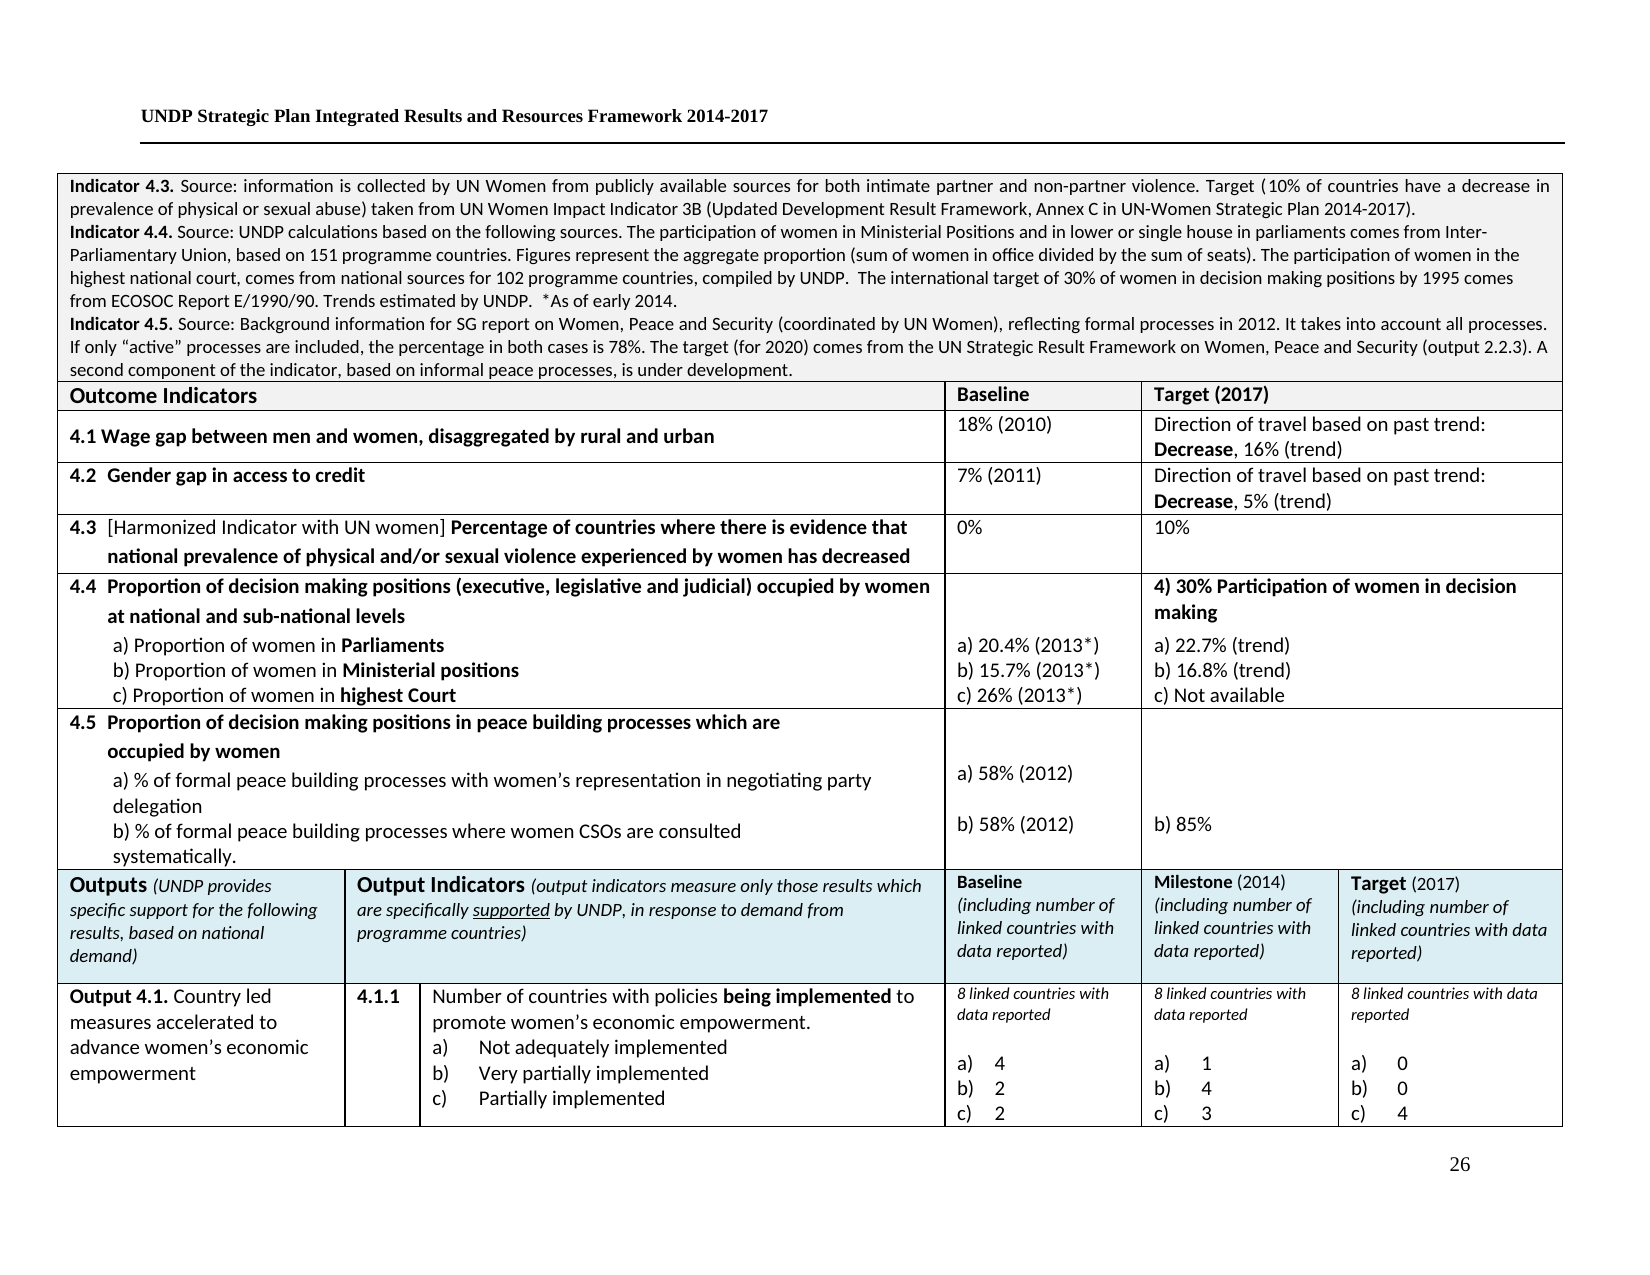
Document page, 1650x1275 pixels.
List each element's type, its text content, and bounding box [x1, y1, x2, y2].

table_cell 18% (2010) [946, 411, 1141, 462]
table_cell [946, 574, 1141, 632]
table_cell Target (2017) [1142, 382, 1562, 410]
table_cell Target (2017) (including number of linked countries with data reported) [1339, 870, 1562, 983]
table_cell Gender gap in access to credit [58, 463, 944, 513]
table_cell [1339, 984, 1562, 1126]
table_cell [58, 174, 1562, 381]
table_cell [1142, 984, 1338, 1126]
table_cell Proportion of decision making positions (executive, legislative and judicial) occupied by women at national and sub-national levels [58, 574, 944, 632]
table_cell a) 58% (2012) b) 58% (2012) [946, 709, 1141, 869]
table_cell Output Indicators (output indicators measure only those results which are specifically supported by UNDP, in response to demand from programme countries) [346, 870, 944, 983]
table_cell Milestone (2014) (including number of linked countries with data reported) [1142, 870, 1338, 983]
table_cell Baseline (including number of linked countries with data reported) [946, 870, 1141, 983]
table_cell 4.1 Wage gap between men and women, disaggregated by rural and urban [58, 411, 944, 462]
table_cell Baseline [946, 382, 1141, 410]
table_cell a) Proportion of women in Parliaments b) Proportion of women in Ministerial positions c) Proportion of women in highest Court [58, 632, 944, 708]
table_cell a) 20.4% (2013*) b) 15.7% (2013*) c) 26% (2013*) [946, 632, 1141, 708]
table_cell Outputs (UNDP provides specific support for the following results, based on national demand) [58, 870, 344, 983]
table_cell Direction of travel based on past trend: Decrease, 16% (trend) [1142, 411, 1562, 462]
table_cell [946, 984, 1141, 1126]
table_cell Outcome Indicators [58, 382, 944, 410]
table_cell 7% (2011) [946, 463, 1141, 513]
table_cell 10% [1142, 515, 1562, 573]
table_cell b) 85% [1142, 709, 1562, 869]
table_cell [421, 984, 944, 1126]
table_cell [58, 984, 344, 1126]
table_cell [Harmonized Indicator with UN women] Percentage of countries where there is evidence that national prevalence of physical and/or sexual violence experienced by women has decreased [58, 515, 944, 573]
table_cell 4.1.1 [346, 984, 419, 1126]
table_cell 0% [946, 515, 1141, 573]
table_cell a) 22.7% (trend) b) 16.8% (trend) c) Not available [1142, 632, 1562, 708]
table_cell Proportion of decision making positions in peace building processes which are occupied by women a) % of formal peace building processes with women’s representation in negotiating party delegation b) % of formal peace building processes where women CSOs are consulted systematically. [58, 709, 944, 869]
table_cell 4) 30% Participation of women in decision making [1142, 574, 1562, 632]
table_cell Direction of travel based on past trend: Decrease, 5% (trend) [1142, 463, 1562, 513]
